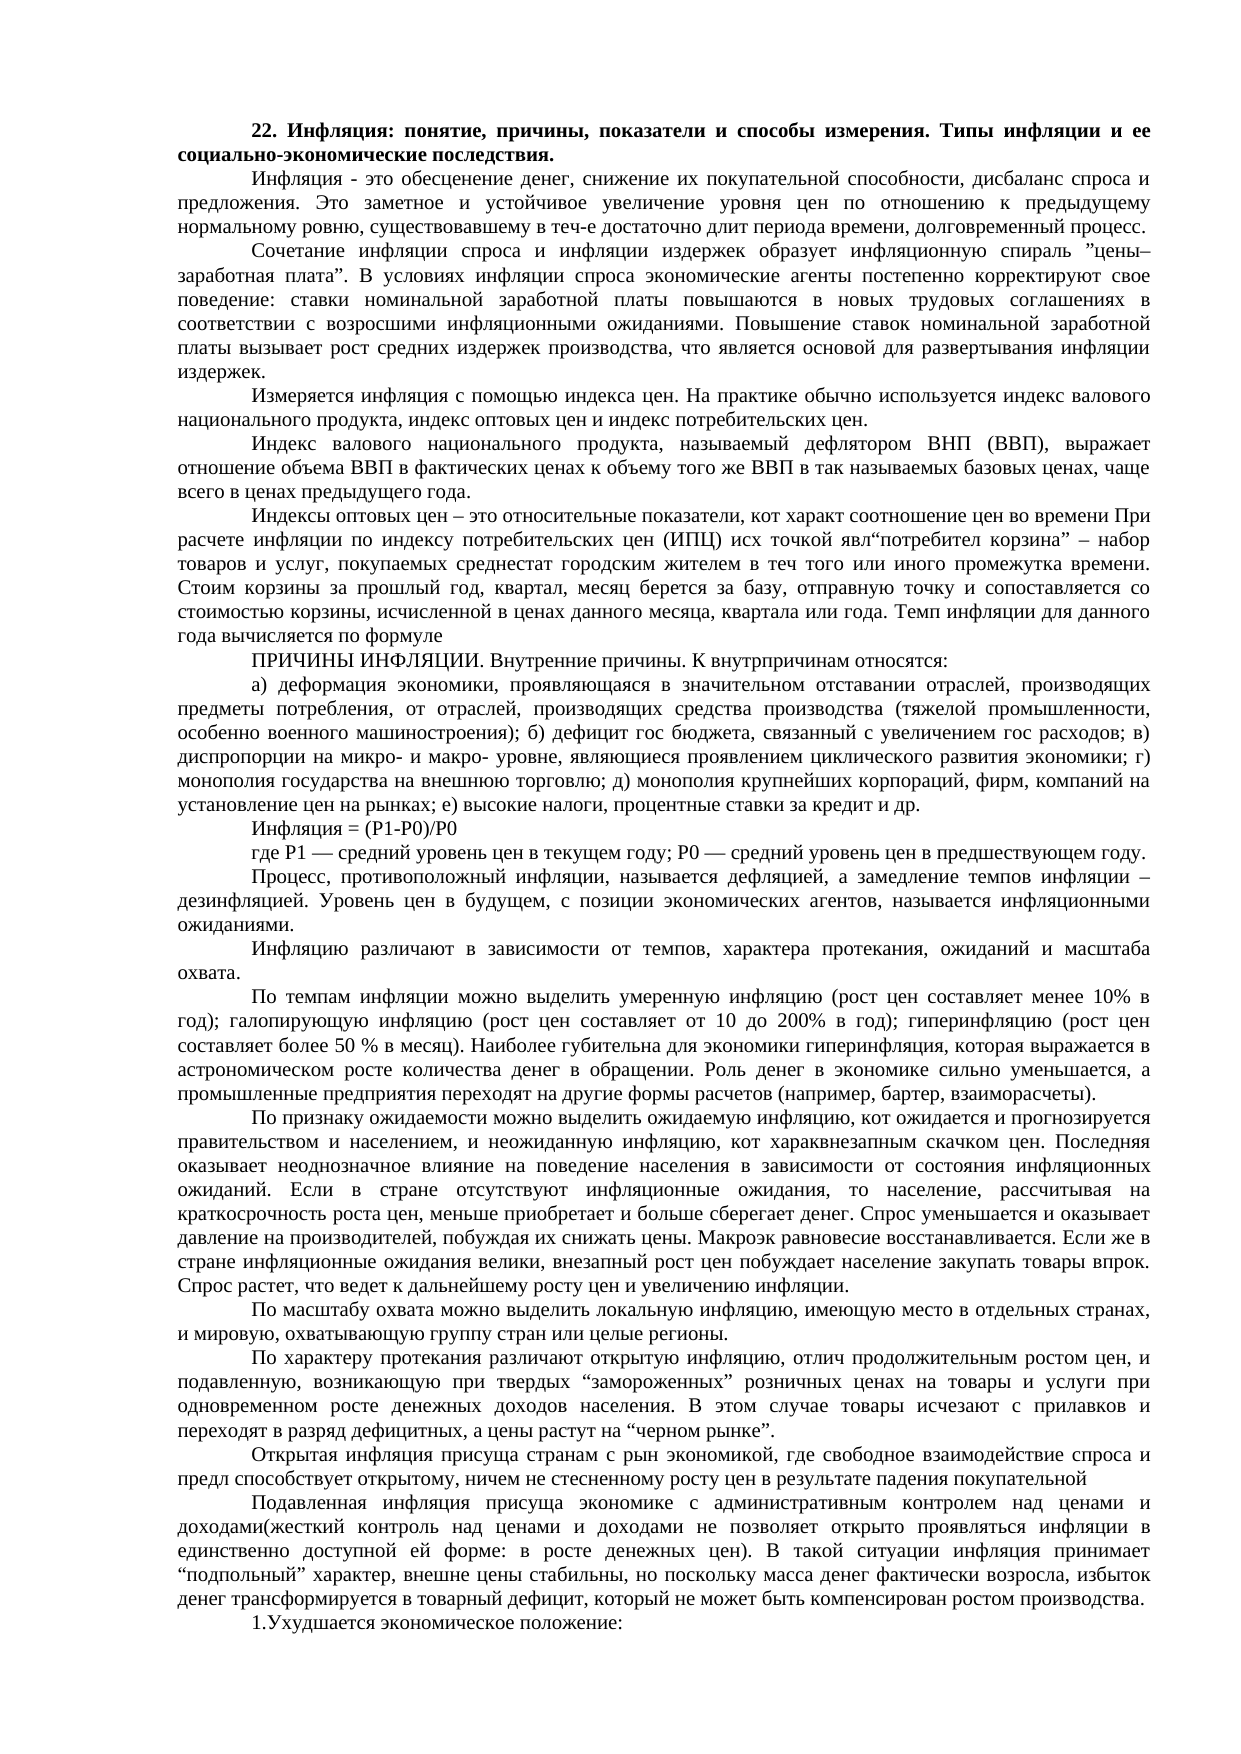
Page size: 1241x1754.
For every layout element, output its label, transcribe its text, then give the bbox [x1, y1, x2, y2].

text Подавленная инфляция присуща экономике с административным контролем над ценами и доходами(жесткий контроль над ценами и доходами не позволяет открыто проявляться инфляции в единственно доступной ей форме: в росте денежных цен). В такой ситуации инфляция принимает “подпольный” характер, внешне цены стабильны, но поскольку масса денег фактически возросла, избыток денег трансформируется в товарный дефицит, который не может быть компенсирован ростом производства. [177, 1490, 1152, 1610]
text Открытая инфляция присуща странам с рын экономикой, где свободное взаимодействие спроса и предл способствует открытому, ничем не стесненному росту цен в результате падения покупательной [177, 1442, 1152, 1490]
text По темпам инфляции можно выделить умеренную инфляцию (рост цен составляет менее 10% в год); галопирующую инфляцию (рост цен составляет от 10 до 200% в год); гиперинфляцию (рост цен составляет более 50 % в месяц). Наиболее губительна для экономики гиперинфляция, которая выражается в астрономическом росте количества денег в обращении. Роль денег в экономике сильно уменьшается, а промышленные предприятия переходят на другие формы расчетов (например, бартер, взаиморасчеты). [177, 984, 1152, 1105]
text По характеру протекания различают открытую инфляцию, отлич продолжительным ростом цен, и подавленную, возникающую при твердых “замороженных” розничных ценах на товары и услуги при одновременном росте денежных доходов населения. В этом случае товары исчезают с прилавков и переходят в разряд дефицитных, а цены растут на “черном рынке”. [177, 1345, 1152, 1442]
text ПРИЧИНЫ ИНФЛЯЦИИ. Внутренние причины. К внутрпричинам относятся: [177, 647, 1152, 672]
text По признаку ожидаемости можно выделить ожидаемую инфляцию, кот ожидается и прогнозируется правительством и населением, и неожиданную инфляцию, кот хараквнезапным скачком цен. Последняя оказывает неоднозначное влияние на поведение населения в зависимости от состояния инфляционных ожиданий. Если в стране отсутствуют инфляционные ожидания, то население, рассчитывая на краткосрочность роста цен, меньше приобретает и больше сберегает денег. Спрос уменьшается и оказывает давление на производителей, побуждая их снижать цены. Макроэк равновесие восстанавливается. Если же в стране инфляционные ожидания велики, внезапный рост цен побуждает население закупать товары впрок. Спрос растет, что ведет к дальнейшему росту цен и увеличению инфляции. [177, 1105, 1152, 1297]
text где Р1 — средний уровень цен в текущем году; P0 — средний уровень цен в предшествующем году. [177, 840, 1152, 864]
text Инфляция = (P1-P0)/P0 [177, 816, 1152, 840]
text Инфляцию различают в зависимости от темпов, характера протекания, ожиданий и масштаба охвата. [177, 936, 1152, 984]
text Инфляция - это обесценение денег, снижение их покупательной способности, дисбаланс спроса и предложения. Это заметное и устойчивое увеличение уровня цен по отношению к предыдущему нормальному ровню, существовавшему в теч-е достаточно длит периода времени, долговременный процесс. [177, 166, 1152, 238]
text 22. Инфляция: понятие, причины, показатели и способы измерения. Типы инфляции и ее социально-экономические последствия. [177, 118, 1152, 166]
text 1.Ухудшается экономическое положение: [177, 1610, 1152, 1634]
text Процесс, противоположный инфляции, называется дефляцией, а замедление темпов инфляции – дезинфляцией. Уровень цен в будущем, с позиции экономических агентов, называется инфляционными ожиданиями. [177, 864, 1152, 936]
text Индексы оптовых цен – это относительные показатели, кот характ соотношение цен во времени При расчете инфляции по индексу потребительских цен (ИПЦ) исх точкой явл“потребител корзина” – набор товаров и услуг, покупаемых среднестат городским жителем в теч того или иного промежутка времени. Стоим корзины за прошлый год, квартал, месяц берется за базу, отправную точку и сопоставляется со стоимостью корзины, исчисленной в ценах данного месяца, квартала или года. Темп инфляции для данного года вычисляется по формуле [177, 503, 1152, 647]
text По масштабу охвата можно выделить локальную инфляцию, имеющую место в отдельных странах, и мировую, охватывающую группу стран или целые регионы. [177, 1297, 1152, 1345]
text Измеряется инфляция с помощью индекса цен. На практике обычно используется индекс валового национального продукта, индекс оптовых цен и индекс потребительских цен. [177, 383, 1152, 431]
text а) деформация экономики, проявляющаяся в значительном отставании отраслей, производящих предметы потребления, от отраслей, производящих средства производства (тяжелой промышленности, особенно военного машиностроения); б) дефицит гос бюджета, связанный с увеличением гос расходов; в) диспропорции на микро- и макро- уровне, являющиеся проявлением циклического развития экономики; г) монополия государства на внешнюю торговлю; д) монополия крупнейших корпораций, фирм, компаний на установление цен на рынках; е) высокие налоги, процентные ставки за кредит и др. [177, 672, 1152, 816]
text Индекс валового национального продукта, называемый дефлятором ВНП (ВВП), выражает отношение объема ВВП в фактических ценах к объему того же ВВП в так называемых базовых ценах, чаще всего в ценах предыдущего года. [177, 431, 1152, 503]
text Сочетание инфляции спроса и инфляции издержек образует инфляционную спираль ”цены–заработная плата”. В условиях инфляции спроса экономические агенты постепенно корректируют свое поведение: ставки номинальной заработной платы повышаются в новых трудовых соглашениях в соответствии с возросшими инфляционными ожиданиями. Повышение ставок номинальной заработной платы вызывает рост средних издержек производства, что является основой для развертывания инфляции издержек. [177, 238, 1152, 383]
